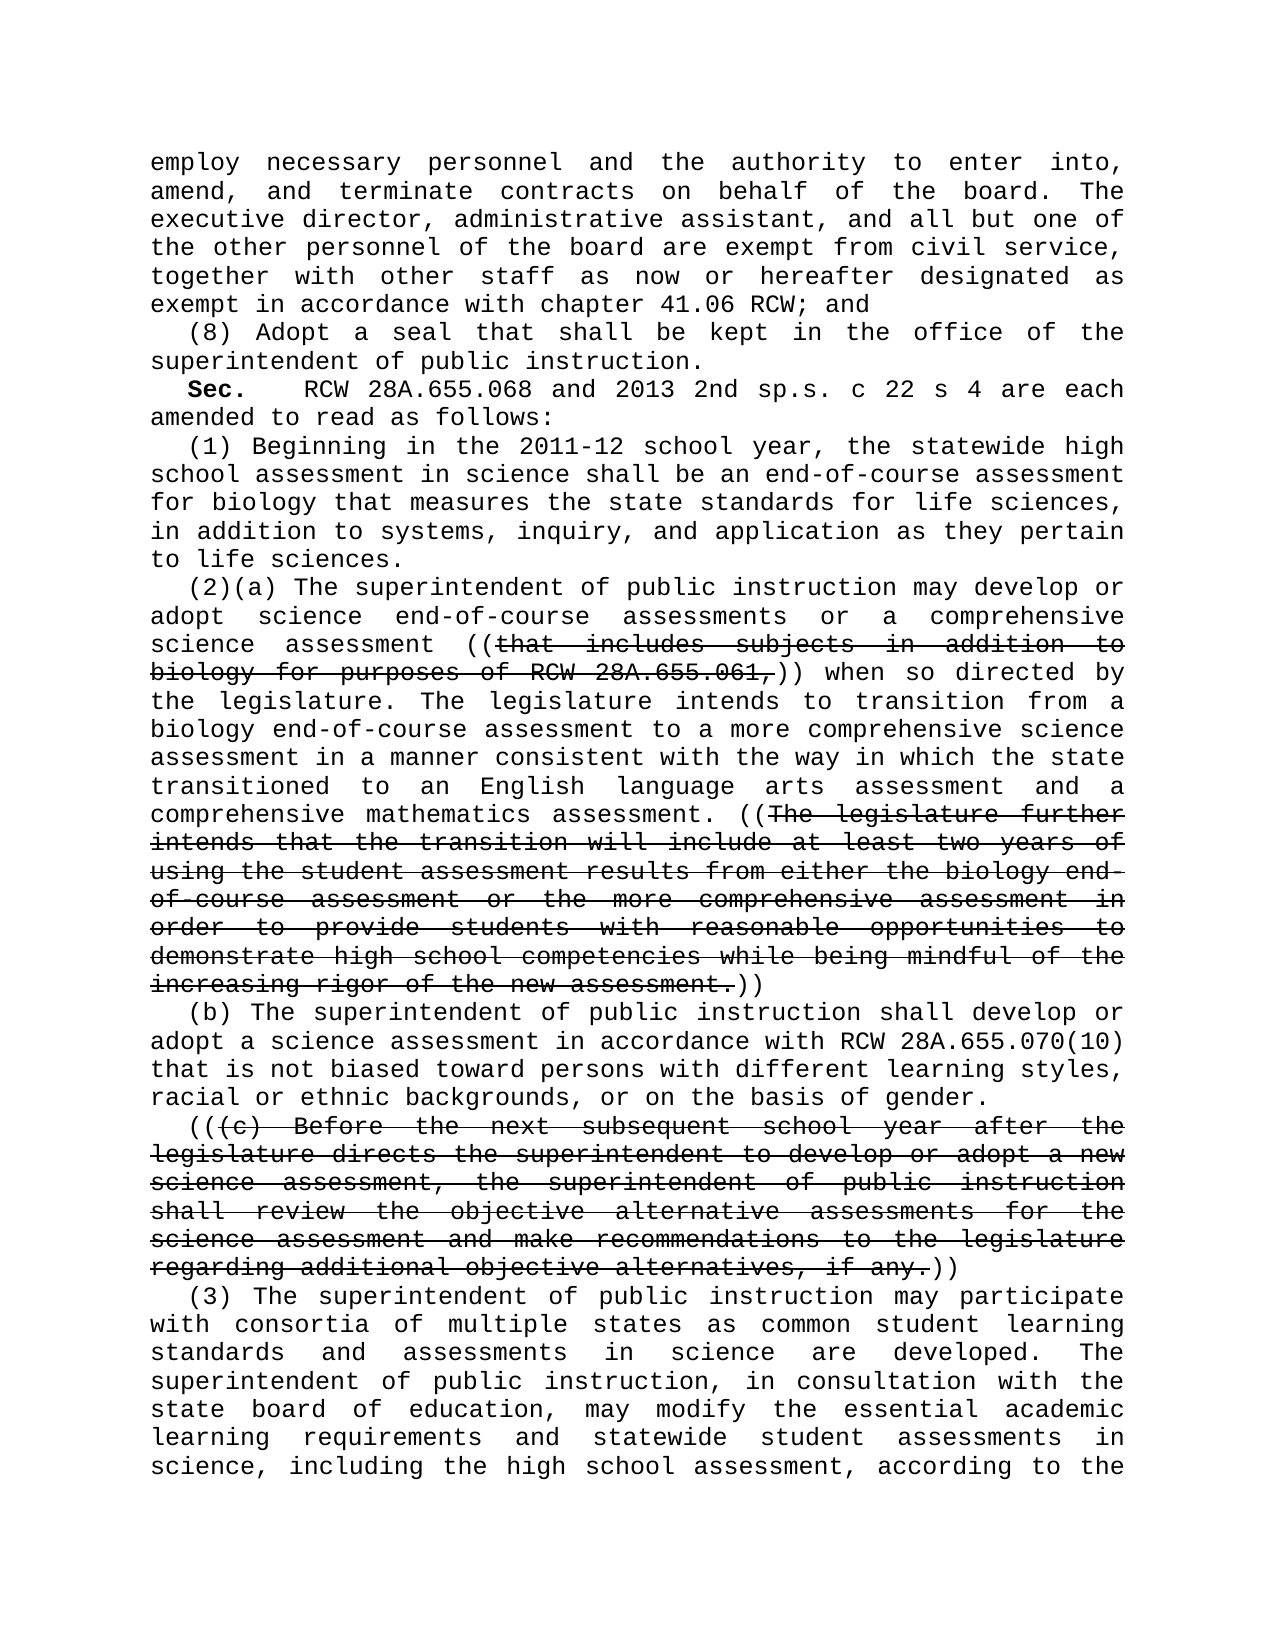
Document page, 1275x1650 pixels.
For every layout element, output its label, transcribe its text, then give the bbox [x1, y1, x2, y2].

text (1) Beginning in the 2011-12 school year, the statewide high school assessment in science shall be an end-of-course assessment for biology that measures the state standards for life sciences, in addition to systems, inquiry, and application as they pertain to life sciences. [150, 433, 1125, 575]
text Sec. RCW 28A.655.068 and 2013 2nd sp.s. c 22 s 4 are each amended to read as follows: [150, 377, 1125, 433]
text (b) The superintendent of public instruction shall develop or adopt a science assessment in accordance with RCW 28A.655.070(10) that is not biased toward persons with different learning styles, racial or ethnic backgrounds, or on the basis of gender. [150, 1000, 1125, 1113]
text (((c) Before the next subsequent school year after the legislature directs the superintendent to develop or adopt a new science assessment, the superintendent of public instruction shall review the objective alternative assessments for the science assessment and make recommendations to the legislature regarding additional objective alternatives, if any.)) [150, 1242, 1125, 1283]
text (8) Adopt a seal that shall be kept in the office of the superintendent of public instruction. [150, 320, 1125, 377]
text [150, 150, 1125, 320]
text (((c) Before the next subsequent school year after the legislature directs the superintendent to develop or adopt a new science assessment, the superintendent of public instruction shall review the objective alternative assessments for the science assessment and make recommendations to the legislature regarding additional objective alternatives, if any.)) [150, 1213, 1125, 1240]
text (((c) Before the next subsequent school year after the legislature directs the superintendent to develop or adopt a new science assessment, the superintendent of public instruction shall review the objective alternative assessments for the science assessment and make recommendations to the legislature regarding additional objective alternatives, if any.)) [150, 1157, 1125, 1183]
text (((c) Before the next subsequent school year after the legislature directs the superintendent to develop or adopt a new science assessment, the superintendent of public instruction shall review the objective alternative assessments for the science assessment and make recommendations to the legislature regarding additional objective alternatives, if any.)) [150, 1113, 1125, 1155]
text (((c) Before the next subsequent school year after the legislature directs the superintendent to develop or adopt a new science assessment, the superintendent of public instruction shall review the objective alternative assessments for the science assessment and make recommendations to the legislature regarding additional objective alternatives, if any.)) [150, 1185, 1125, 1212]
text (2)(a) The superintendent of public instruction may develop or adopt science end-of-course assessments or a comprehensive science assessment ((that includes subjects in addition to biology for purposes of RCW 28A.655.061,)) when so directed by the legislature. The legislature intends to transition from a biology end-of-course assessment to a more comprehensive science assessment in a manner consistent with the way in which the state transitioned to an English language arts assessment and a comprehensive mathematics assessment. ((The legislature further intends that the transition will include at least two years of using the student assessment results from either the biology end-of-course assessment or the more comprehensive assessment in order to provide students with reasonable opportunities to demonstrate high school competencies while being mindful of the increasing rigor of the new assessment.)) [150, 575, 1125, 843]
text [150, 1283, 1125, 1482]
